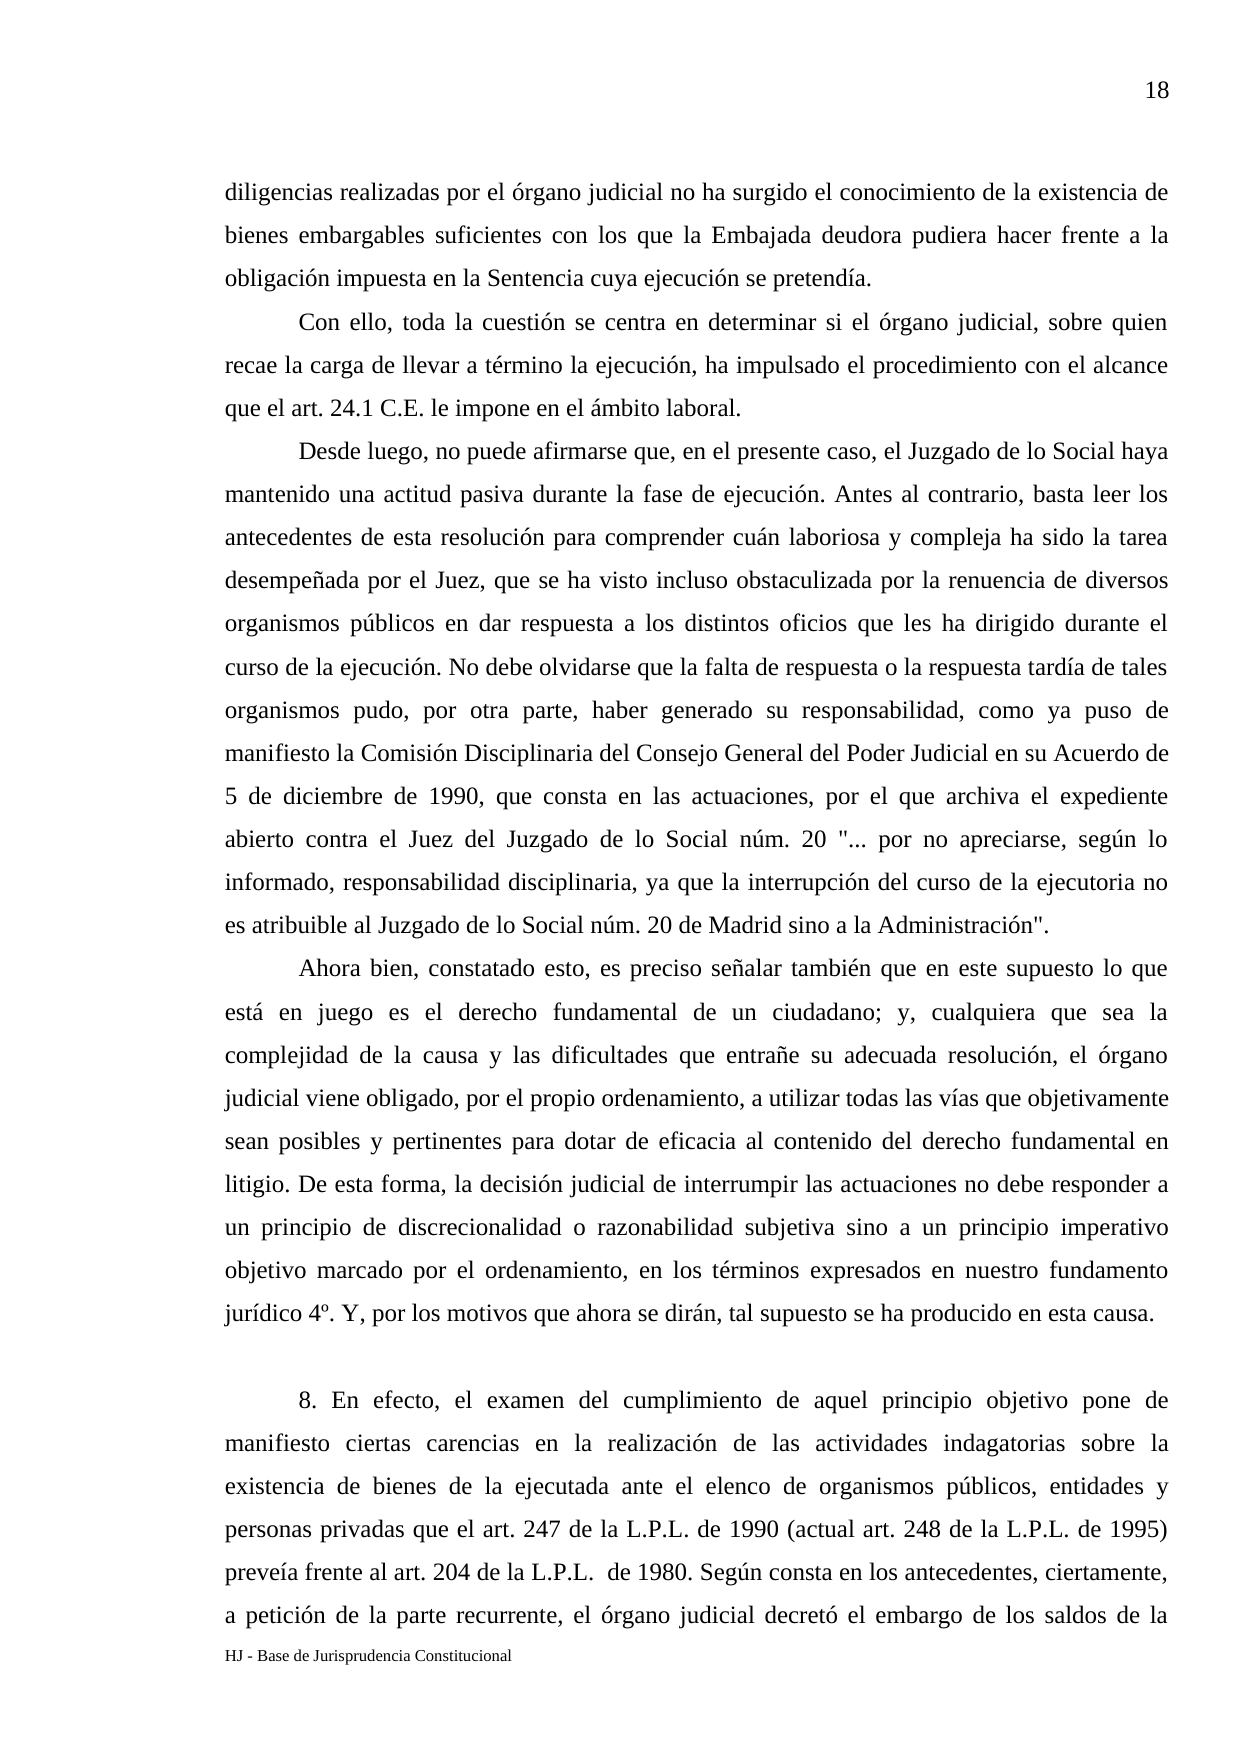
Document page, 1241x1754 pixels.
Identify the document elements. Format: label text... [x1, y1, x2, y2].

text Desde luego, no puede afirmarse que, en el presente caso, el Juzgado de lo Social haya mantenido una actitud pasiva durante la fase de ejecución. Antes al contrario, basta leer los antecedentes de esta resolución para comprender cuán laboriosa y compleja ha sido la tarea desempeñada por el Juez, que se ha visto incluso obstaculizada por la renuencia de diversos organismos públicos en dar respuesta a los distintos oficios que les ha dirigido durante el curso de la ejecución. No debe olvidarse que la falta de respuesta o la respuesta tardía de tales organismos pudo, por otra parte, haber generado su responsabilidad, como ya puso de manifiesto la Comisión Disciplinaria del Consejo General del Poder Judicial en su Acuerdo de 5 de diciembre de 1990, que consta en las actuaciones, por el que archiva el expediente abierto contra el Juez del Juzgado de lo Social núm. 20 "... por no apreciarse, según lo informado, responsabilidad disciplinaria, ya que la interrupción del curso de la ejecutoria no es atribuible al Juzgado de lo Social núm. 20 de Madrid sino a la Administración". [224, 436, 1169, 939]
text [224, 1385, 1169, 1629]
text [224, 177, 1169, 292]
text Con ello, toda la cuestión se centra en determinar si el órgano judicial, sobre quien recae la carga de llevar a término la ejecución, ha impulsado el procedimiento con el alcance que el art. 24.1 C.E. le impone en el ámbito laboral. [224, 307, 1169, 422]
text Ahora bien, constatado esto, es preciso señalar también que en este supuesto lo que está en juego es el derecho fundamental de un ciudadano; y, cualquiera que sea la complejidad de la causa y las dificultades que entrañe su adecuada resolución, el órgano judicial viene obligado, por el propio ordenamiento, a utilizar todas las vías que objetivamente sean posibles y pertinentes para dotar de eficacia al contenido del derecho fundamental en litigio. De esta forma, la decisión judicial de interrumpir las actuaciones no debe responder a un principio de discrecionalidad o razonabilidad subjetiva sino a un principio imperativo objetivo marcado por el ordenamiento, en los términos expresados en nuestro fundamento jurídico 4º. Y, por los motivos que ahora se dirán, tal supuesto se ha producido en esta causa. [224, 953, 1169, 1327]
